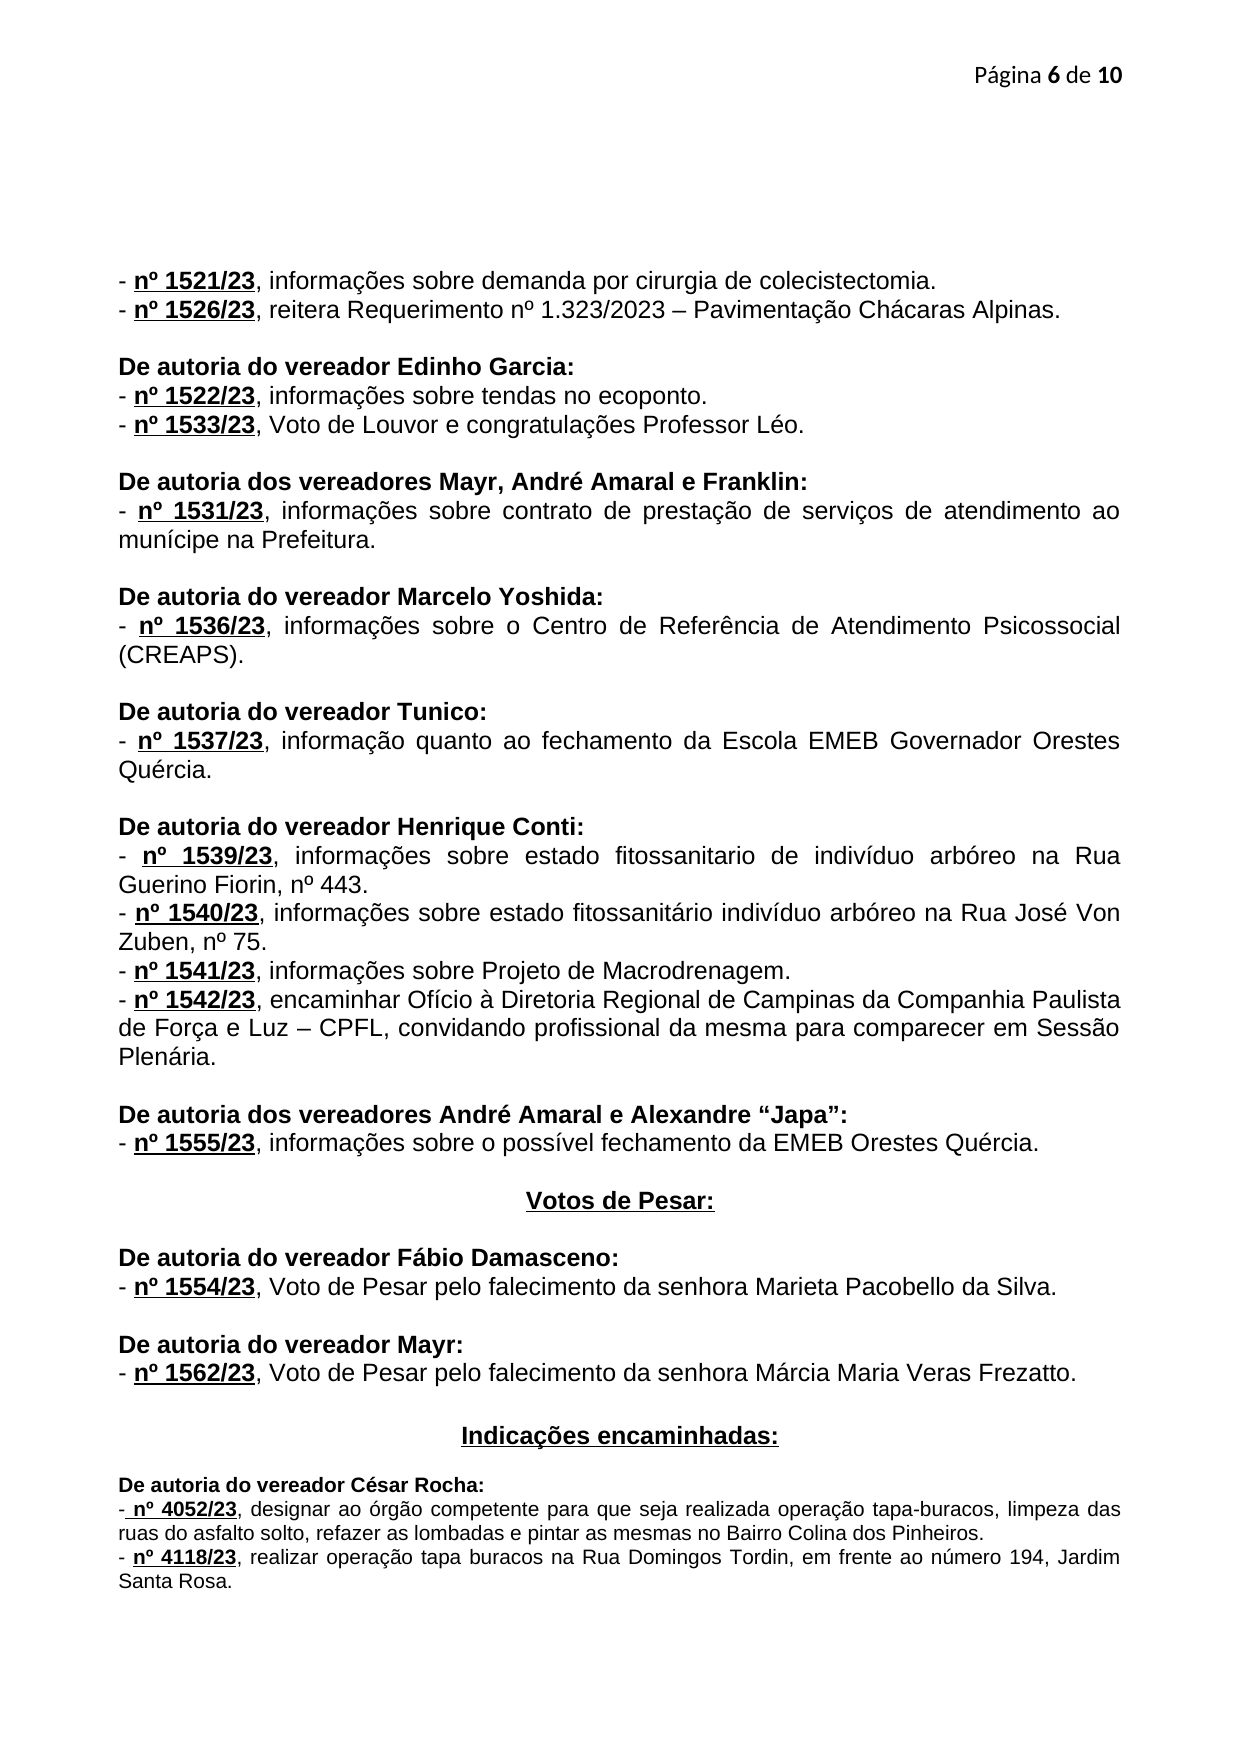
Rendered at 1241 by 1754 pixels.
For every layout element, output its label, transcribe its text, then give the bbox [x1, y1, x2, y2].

text Votos de Pesar: [118, 1186, 1122, 1214]
text - nº 1540/23, informações sobre estado fitossanitário indivíduo arbóreo na Rua José Von Zuben, nº 75. [118, 898, 1122, 956]
text De autoria do vereador Marcelo Yoshida: [118, 582, 1122, 611]
text De autoria do vereador Fábio Damasceno: [118, 1243, 1122, 1272]
text - nº 1555/23, informações sobre o possível fechamento da EMEB Orestes Quércia. [118, 1128, 1122, 1157]
text - nº 1542/23, encaminhar Ofício à Diretoria Regional de Campinas da Companhia Paulista de Força e Luz – CPFL, convidando profissional da mesma para comparecer em Sessão Plenária. [118, 984, 1122, 1071]
text - nº 1521/23, informações sobre demanda por cirurgia de colecistectomia. [118, 266, 1122, 294]
text - nº 1536/23, informações sobre o Centro de Referência de Atendimento Psicossocial (CREAPS). [118, 611, 1122, 668]
text De autoria do vereador Edinho Garcia: [118, 352, 1122, 381]
text Indicações encaminhadas: [118, 1421, 1122, 1449]
text - nº 1522/23, informações sobre tendas no ecoponto. [118, 381, 1122, 409]
text - nº 1539/23, informações sobre estado fitossanitario de indivíduo arbóreo na Rua Guerino Fiorin, nº 443. [118, 841, 1122, 898]
text De autoria do vereador Tunico: [118, 697, 1122, 726]
text De autoria dos vereadores André Amaral e Alexandre “Japa”: [118, 1099, 1122, 1128]
text - nº 1554/23, Voto de Pesar pelo falecimento da senhora Marieta Pacobello da Silva. [118, 1272, 1122, 1301]
text - nº 1562/23, Voto de Pesar pelo falecimento da senhora Márcia Maria Veras Frezatto. [118, 1358, 1122, 1387]
text - nº 1537/23, informação quanto ao fechamento da Escola EMEB Governador Orestes Quércia. [118, 726, 1122, 783]
text - nº 4118/23, realizar operação tapa buracos na Rua Domingos Tordin, em frente ao número 194, Jardim Santa Rosa. [118, 1545, 1122, 1593]
text De autoria do vereador Mayr: [118, 1329, 1122, 1358]
text - nº 4052/23, designar ao órgão competente para que seja realizada operação tapa-buracos, limpeza das ruas do asfalto solto, refazer as lombadas e pintar as mesmas no Bairro Colina dos Pinheiros. [118, 1497, 1122, 1545]
text - nº 1533/23, Voto de Louvor e congratulações Professor Léo. [118, 409, 1122, 438]
text - nº 1526/23, reitera Requerimento nº 1.323/2023 – Pavimentação Chácaras Alpinas. [118, 294, 1122, 323]
text De autoria do vereador Henrique Conti: [118, 812, 1122, 841]
text - nº 1531/23, informações sobre contrato de prestação de serviços de atendimento ao munícipe na Prefeitura. [118, 496, 1122, 553]
text De autoria dos vereadores Mayr, André Amaral e Franklin: [118, 467, 1122, 496]
text - nº 1541/23, informações sobre Projeto de Macrodrenagem. [118, 956, 1122, 984]
text De autoria do vereador César Rocha: [118, 1473, 1122, 1497]
